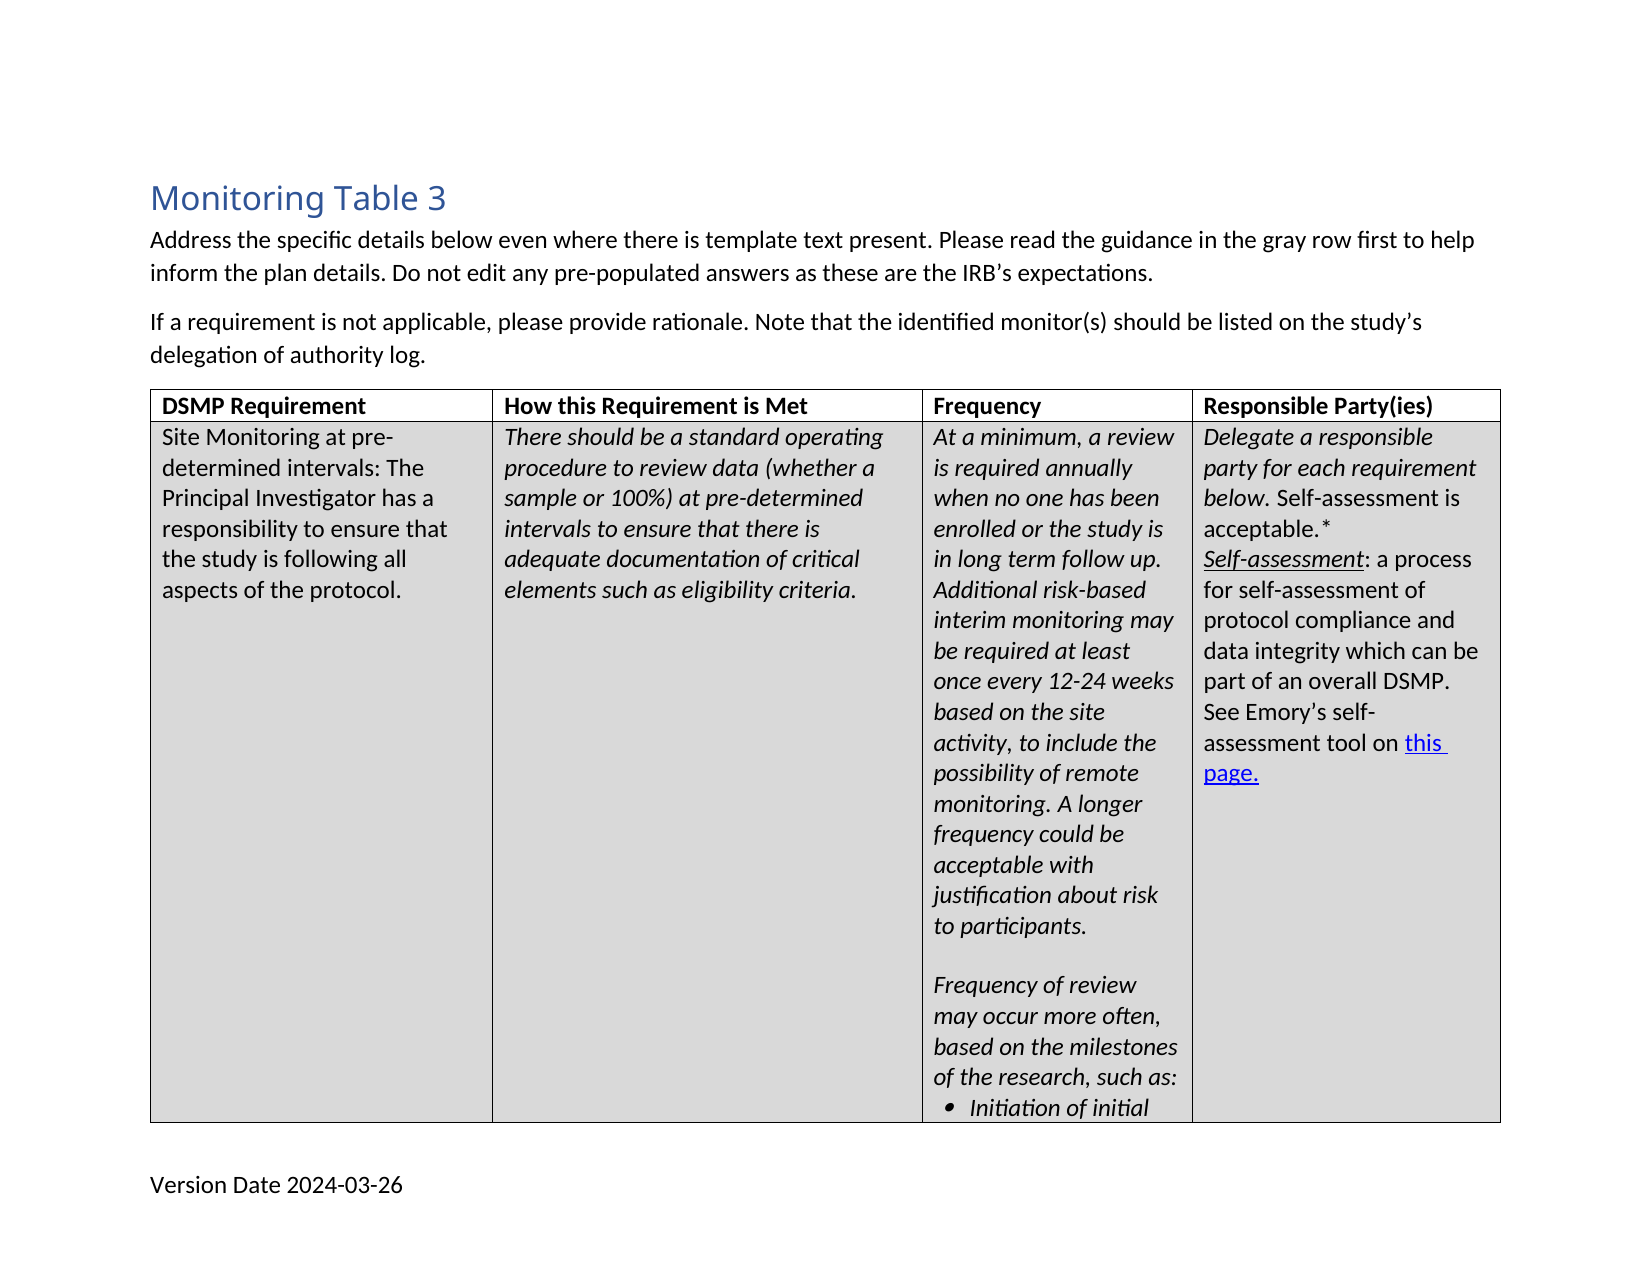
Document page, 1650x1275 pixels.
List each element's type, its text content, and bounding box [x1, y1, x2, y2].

text Address the specific details below even where there is template text present. Please read the guidance in the gray row first to help inform the plan details. Do not edit any pre-populated answers as these are the IRB’s expectations. [150, 224, 1500, 287]
table_header DSMP Requirement [151, 390, 492, 421]
table_header Responsible Party(ies) [1193, 390, 1500, 421]
table_header How this Requirement is Met [493, 390, 922, 421]
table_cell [493, 422, 922, 1122]
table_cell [1193, 422, 1500, 1122]
text If a requirement is not applicable, please provide rationale. Note that the identified monitor(s) should be listed on the study’s delegation of authority log. [150, 306, 1500, 370]
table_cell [923, 422, 1192, 1122]
table_header Frequency [923, 390, 1192, 421]
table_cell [151, 422, 492, 1122]
subtitle Monitoring Table 3 [150, 175, 1500, 220]
